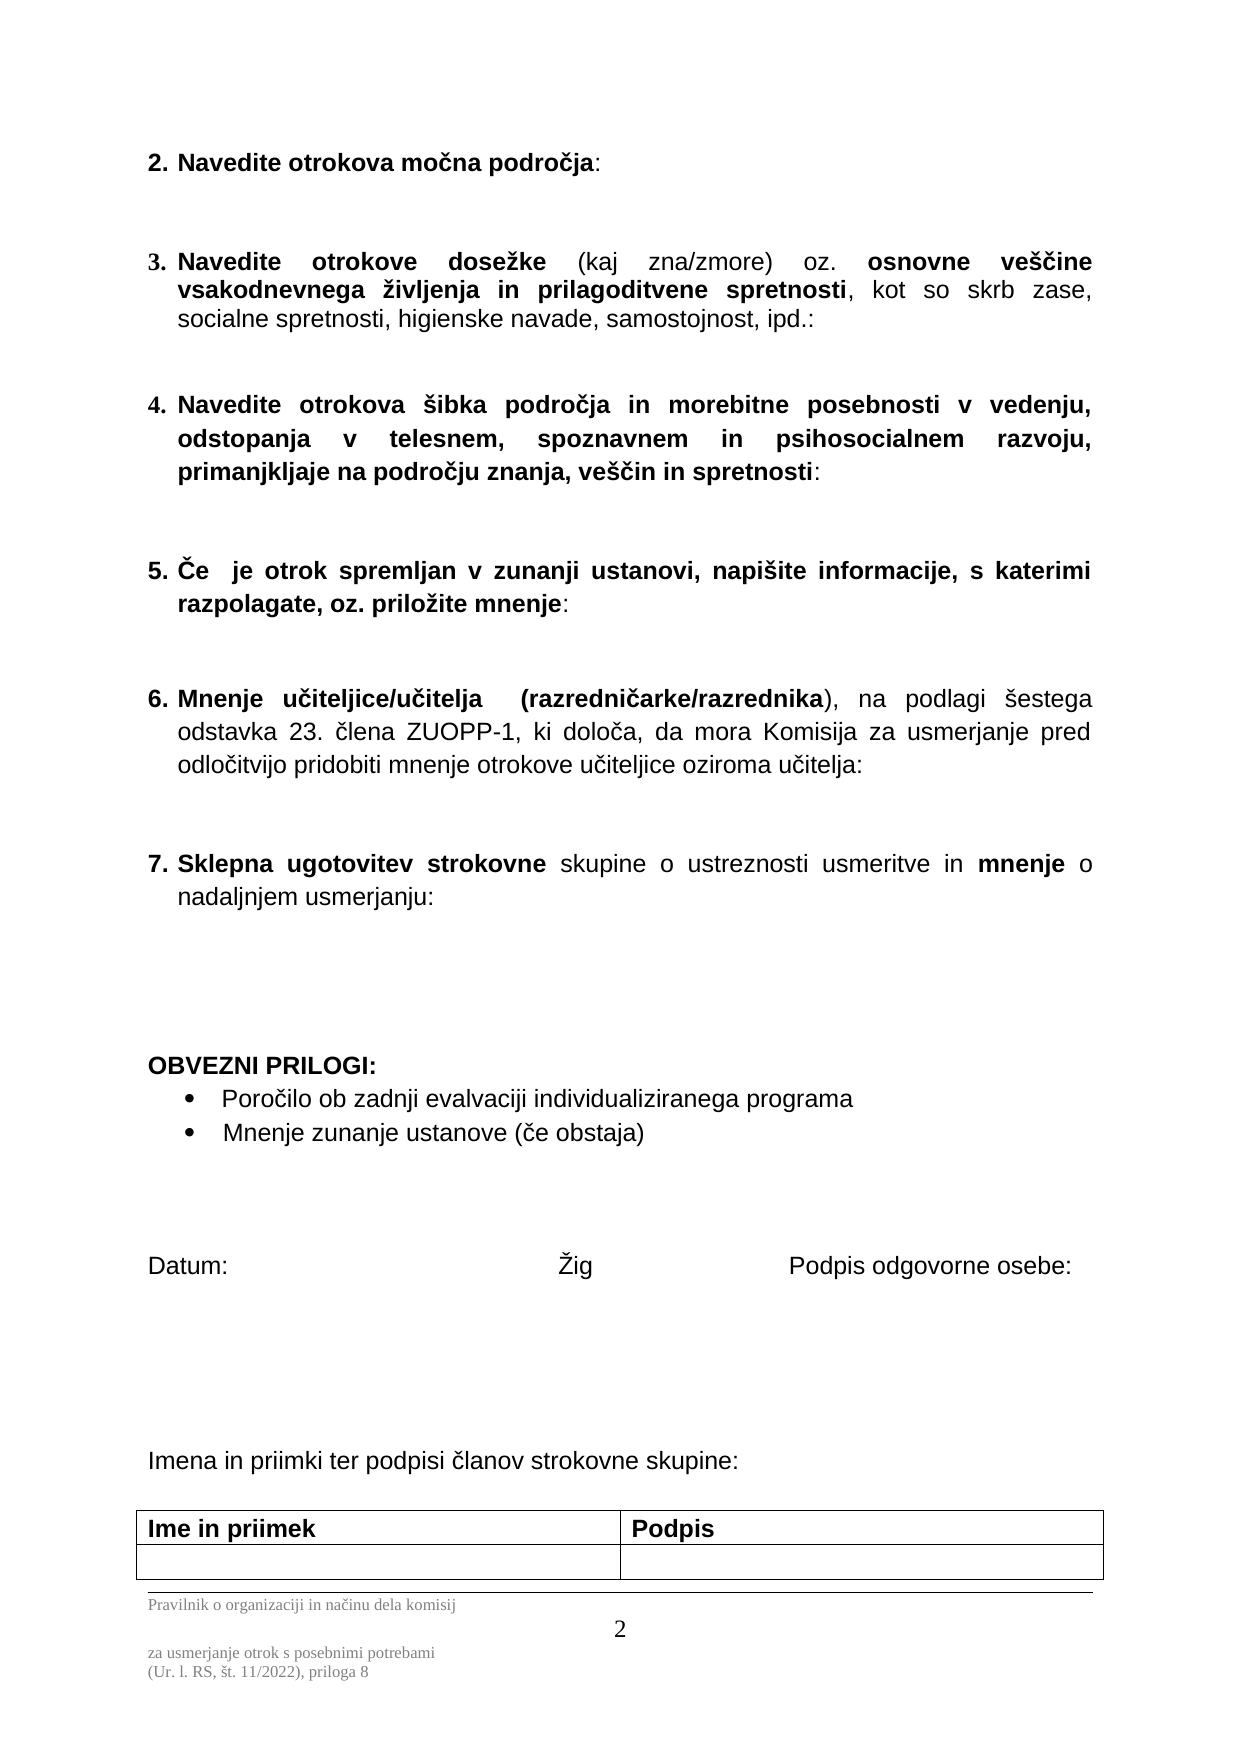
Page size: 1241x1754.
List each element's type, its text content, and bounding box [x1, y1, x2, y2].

table_cell [137, 1545, 620, 1578]
table_header Podpis [621, 1511, 1103, 1544]
list Navedite otrokove dosežke (kaj zna/zmore) oz. osnovne veščine vsakodnevnega življenja in prilagoditvene spretnosti, kot so skrb zase, socialne spretnosti, higienske navade, samostojnost, ipd.: [148, 247, 1093, 333]
list Navedite otrokova močna področja: [148, 148, 1093, 176]
list Mnenje učiteljice/učitelja (razredničarke/razrednika), na podlagi šestega odstavka 23. člena ZUOPP-1, ki določa, da mora Komisija za usmerjanje pred odločitvijo pridobiti mnenje otrokove učiteljice oziroma učitelja: [148, 683, 1093, 778]
text OBVEZNI PRILOGI: [148, 1048, 1093, 1081]
list Mnenje zunanje ustanove (če obstaja) [185, 1114, 1093, 1148]
list Navedite otrokova šibka področja in morebitne posebnosti v vedenju, odstopanja v telesnem, spoznavnem in psihosocialnem razvoju, primanjkljaje na področju znanja, veščin in spretnosti: [148, 391, 1093, 485]
list Poročilo ob zadnji evalvaciji individualiziranega programa [185, 1081, 1093, 1114]
list Sklepna ugotovitev strokovne skupine o ustreznosti usmeritve in mnenje o nadaljnjem usmerjanju: [148, 849, 1093, 910]
table_header Ime in priimek [137, 1511, 620, 1544]
table_cell [621, 1545, 1103, 1578]
list Če je otrok spremljan v zunanji ustanovi, napišite informacije, s katerimi razpolagate, oz. priložite mnenje: [148, 556, 1093, 617]
text Imena in priimki ter podpisi članov strokovne skupine: [148, 1443, 1093, 1476]
text Datum: Žig Podpis odgovorne osebe: [148, 1248, 1093, 1281]
